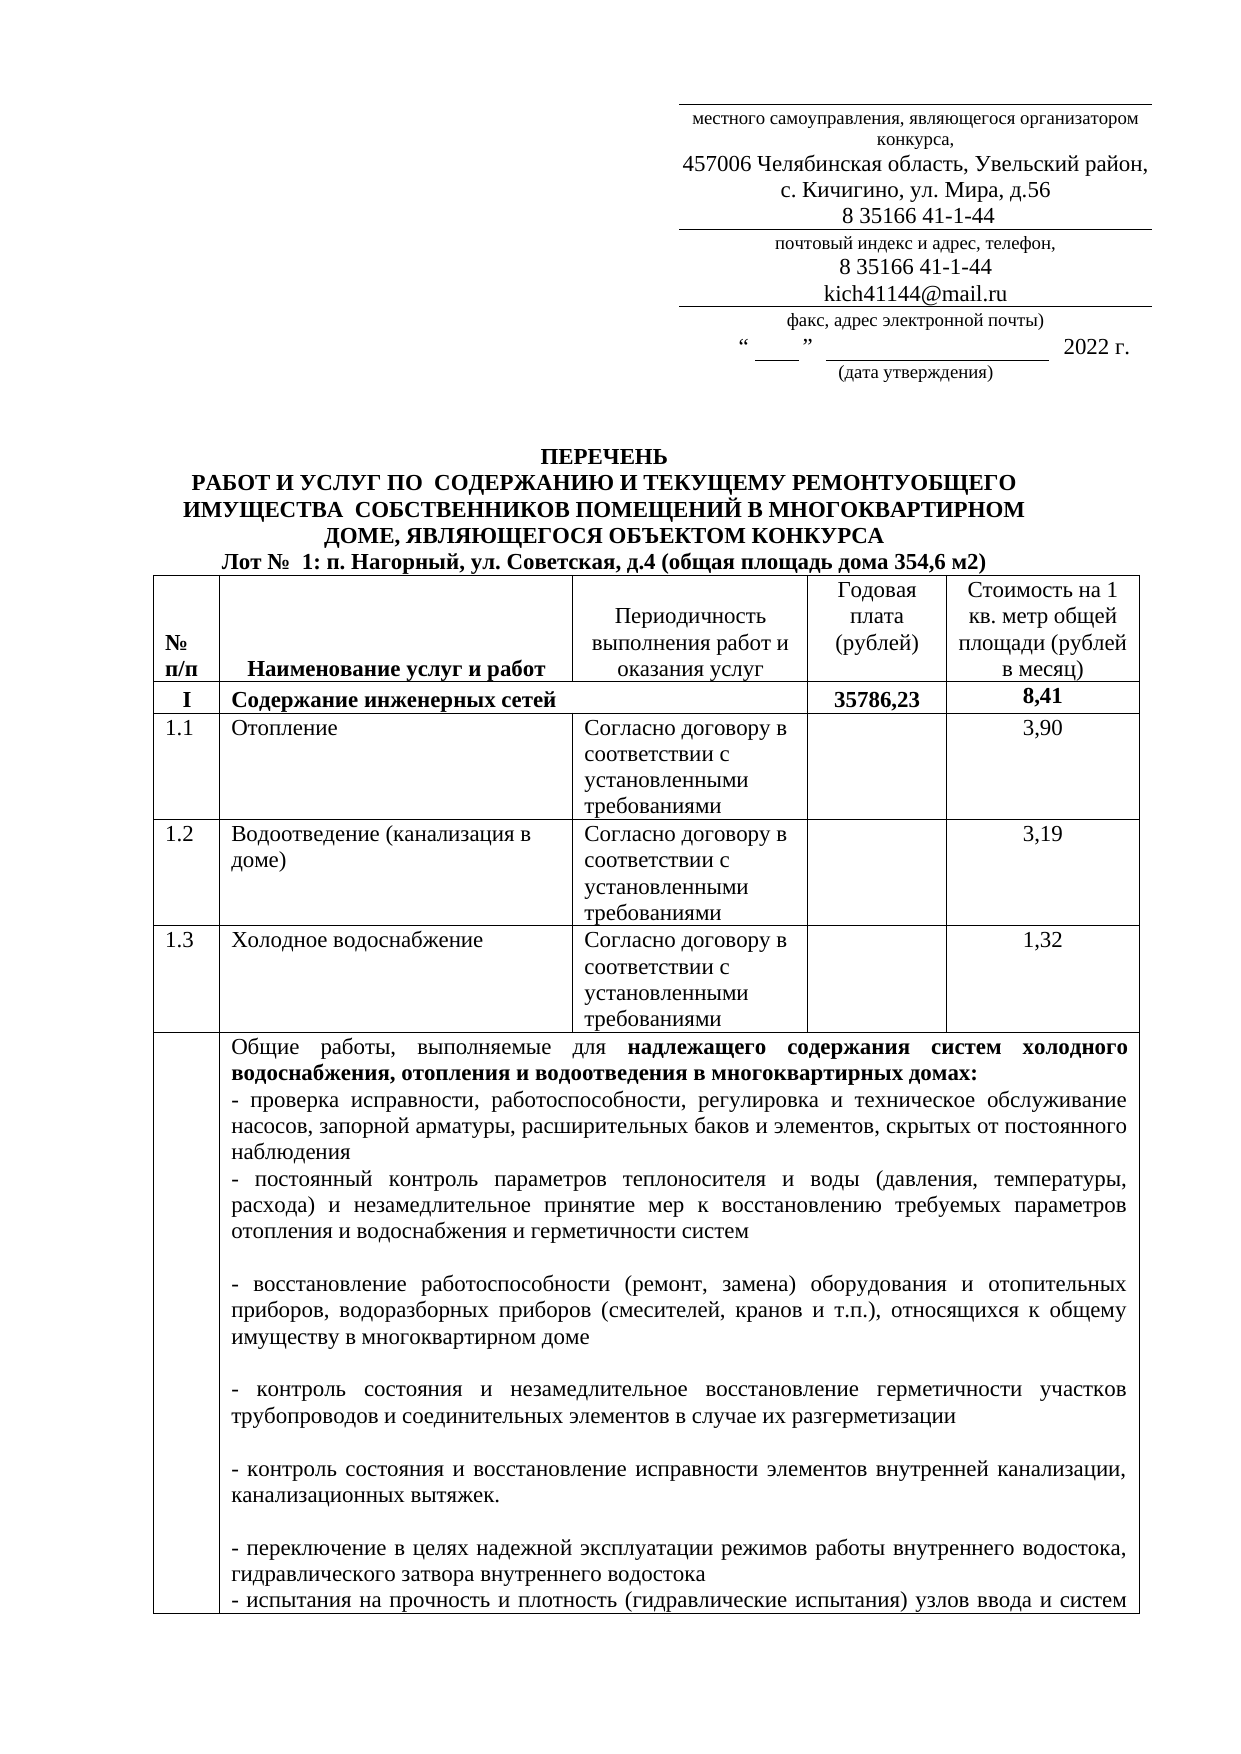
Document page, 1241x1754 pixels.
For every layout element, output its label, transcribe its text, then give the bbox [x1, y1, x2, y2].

text почтовый индекс и адрес, телефон, [679, 230, 1152, 253]
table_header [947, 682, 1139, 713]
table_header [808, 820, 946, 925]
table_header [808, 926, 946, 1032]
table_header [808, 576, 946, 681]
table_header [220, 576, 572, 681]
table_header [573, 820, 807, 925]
text 457006 Челябинская область, Увельский район, с. Кичигино, ул. Мира, д.56 [679, 150, 1152, 202]
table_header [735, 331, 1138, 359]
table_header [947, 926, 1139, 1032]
text местного самоуправления, являющегося организатором конкурса, [679, 105, 1152, 150]
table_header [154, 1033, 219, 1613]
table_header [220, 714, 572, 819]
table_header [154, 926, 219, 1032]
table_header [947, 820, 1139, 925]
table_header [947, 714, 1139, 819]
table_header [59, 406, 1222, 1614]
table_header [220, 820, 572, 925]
text 8 35166 41-1-44 [679, 202, 1152, 229]
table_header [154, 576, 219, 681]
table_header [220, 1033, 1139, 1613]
text 8 35166 41-1-44 [679, 253, 1152, 280]
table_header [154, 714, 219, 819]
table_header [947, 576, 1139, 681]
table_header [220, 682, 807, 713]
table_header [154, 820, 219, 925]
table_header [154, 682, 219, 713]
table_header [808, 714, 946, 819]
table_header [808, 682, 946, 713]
text факс, адрес электронной почты) [679, 307, 1152, 331]
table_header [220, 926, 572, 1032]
text kich41144@mail.ru [679, 280, 1152, 306]
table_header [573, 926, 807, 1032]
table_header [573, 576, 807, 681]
text (дата утверждения) [827, 361, 1004, 382]
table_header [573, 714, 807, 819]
